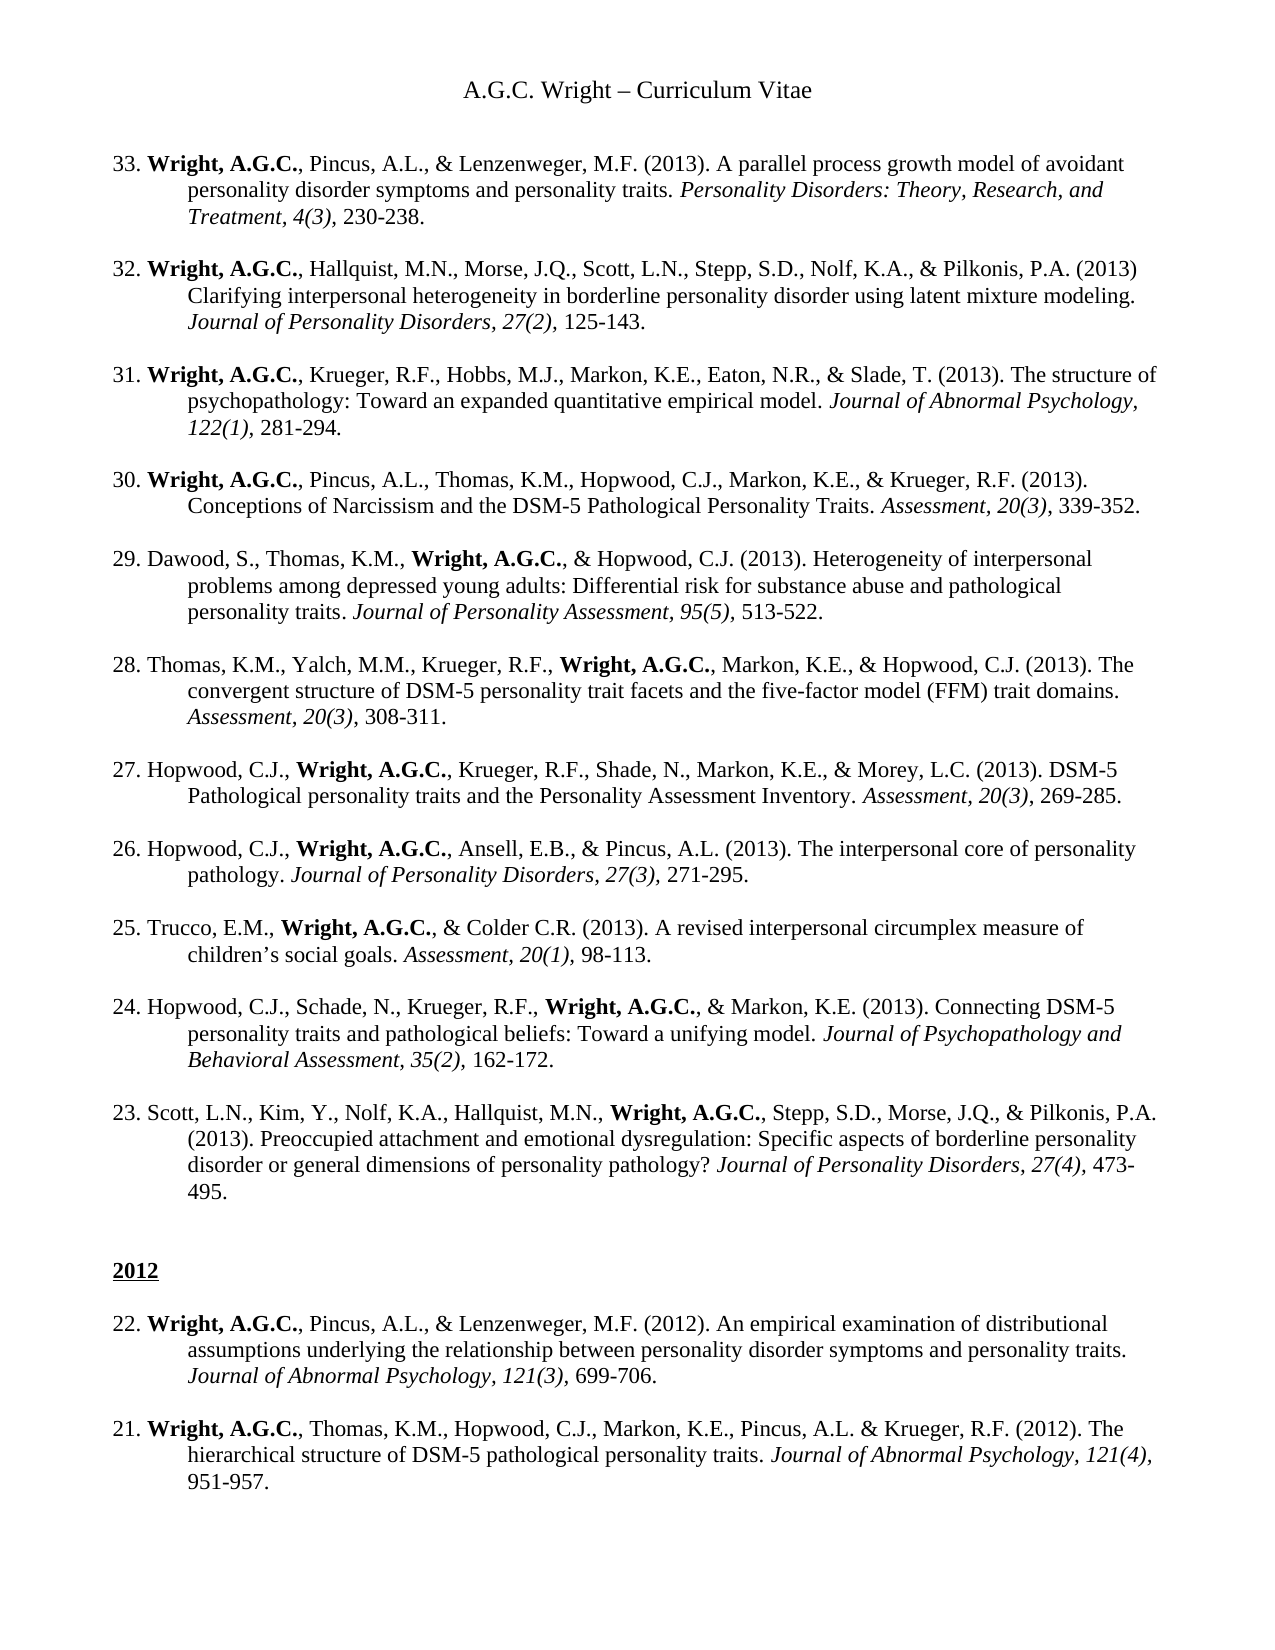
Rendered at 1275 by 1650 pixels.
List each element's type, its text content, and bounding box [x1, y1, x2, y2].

text 22. Wright, A.G.C., Pincus, A.L., & Lenzenweger, M.F. (2012). An empirical examination of distributional assumptions underlying the relationship between personality disorder symptoms and personality traits. Journal of Abnormal Psychology, 121(3), 699-706. [112, 1309, 1162, 1389]
text 23. Scott, L.N., Kim, Y., Nolf, K.A., Hallquist, M.N., Wright, A.G.C., Stepp, S.D., Morse, J.Q., & Pilkonis, P.A. (2013). Preoccupied attachment and emotional dysregulation: Specific aspects of borderline personality disorder or general dimensions of personality pathology? Journal of Personality Disorders, 27(4), 473-495. [112, 1099, 1162, 1204]
text 25. Trucco, E.M., Wright, A.G.C., & Colder C.R. (2013). A revised interpersonal circumplex measure of children’s social goals. Assessment, 20(1), 98-113. [112, 914, 1162, 967]
text 30. Wright, A.G.C., Pincus, A.L., Thomas, K.M., Hopwood, C.J., Markon, K.E., & Krueger, R.F. (2013). Conceptions of Narcissism and the DSM-5 Pathological Personality Traits. Assessment, 20(3), 339-352. [112, 466, 1162, 519]
text 2012 [112, 1257, 1162, 1283]
text 27. Hopwood, C.J., Wright, A.G.C., Krueger, R.F., Shade, N., Markon, K.E., & Morey, L.C. (2013). DSM-5 Pathological personality traits and the Personality Assessment Inventory. Assessment, 20(3), 269-285. [112, 756, 1162, 809]
text 24. Hopwood, C.J., Schade, N., Krueger, R.F., Wright, A.G.C., & Markon, K.E. (2013). Connecting DSM-5 personality traits and pathological beliefs: Toward a unifying model. Journal of Psychopathology and Behavioral Assessment, 35(2), 162-172. [112, 993, 1162, 1072]
text 21. Wright, A.G.C., Thomas, K.M., Hopwood, C.J., Markon, K.E., Pincus, A.L. & Krueger, R.F. (2012). The hierarchical structure of DSM-5 pathological personality traits. Journal of Abnormal Psychology, 121(4), 951-957. [112, 1415, 1162, 1494]
text 28. Thomas, K.M., Yalch, M.M., Krueger, R.F., Wright, A.G.C., Markon, K.E., & Hopwood, C.J. (2013). The convergent structure of DSM-5 personality trait facets and the five-factor model (FFM) trait domains. Assessment, 20(3), 308-311. [112, 651, 1162, 730]
text 33. Wright, A.G.C., Pincus, A.L., & Lenzenweger, M.F. (2013). A parallel process growth model of avoidant personality disorder symptoms and personality traits. Personality Disorders: Theory, Research, and Treatment, 4(3), 230-238. [112, 150, 1162, 229]
text 26. Hopwood, C.J., Wright, A.G.C., Ansell, E.B., & Pincus, A.L. (2013). The interpersonal core of personality pathology. Journal of Personality Disorders, 27(3), 271-295. [112, 835, 1162, 888]
text 32. Wright, A.G.C., Hallquist, M.N., Morse, J.Q., Scott, L.N., Stepp, S.D., Nolf, K.A., & Pilkonis, P.A. (2013) Clarifying interpersonal heterogeneity in borderline personality disorder using latent mixture modeling. Journal of Personality Disorders, 27(2), 125-143. [112, 255, 1162, 334]
text 29. Dawood, S., Thomas, K.M., Wright, A.G.C., & Hopwood, C.J. (2013). Heterogeneity of interpersonal problems among depressed young adults: Differential risk for substance abuse and pathological personality traits. Journal of Personality Assessment, 95(5), 513-522. [112, 545, 1162, 624]
text 31. Wright, A.G.C., Krueger, R.F., Hobbs, M.J., Markon, K.E., Eaton, N.R., & Slade, T. (2013). The structure of psychopathology: Toward an expanded quantitative empirical model. Journal of Abnormal Psychology, 122(1), 281-294. [112, 361, 1162, 440]
